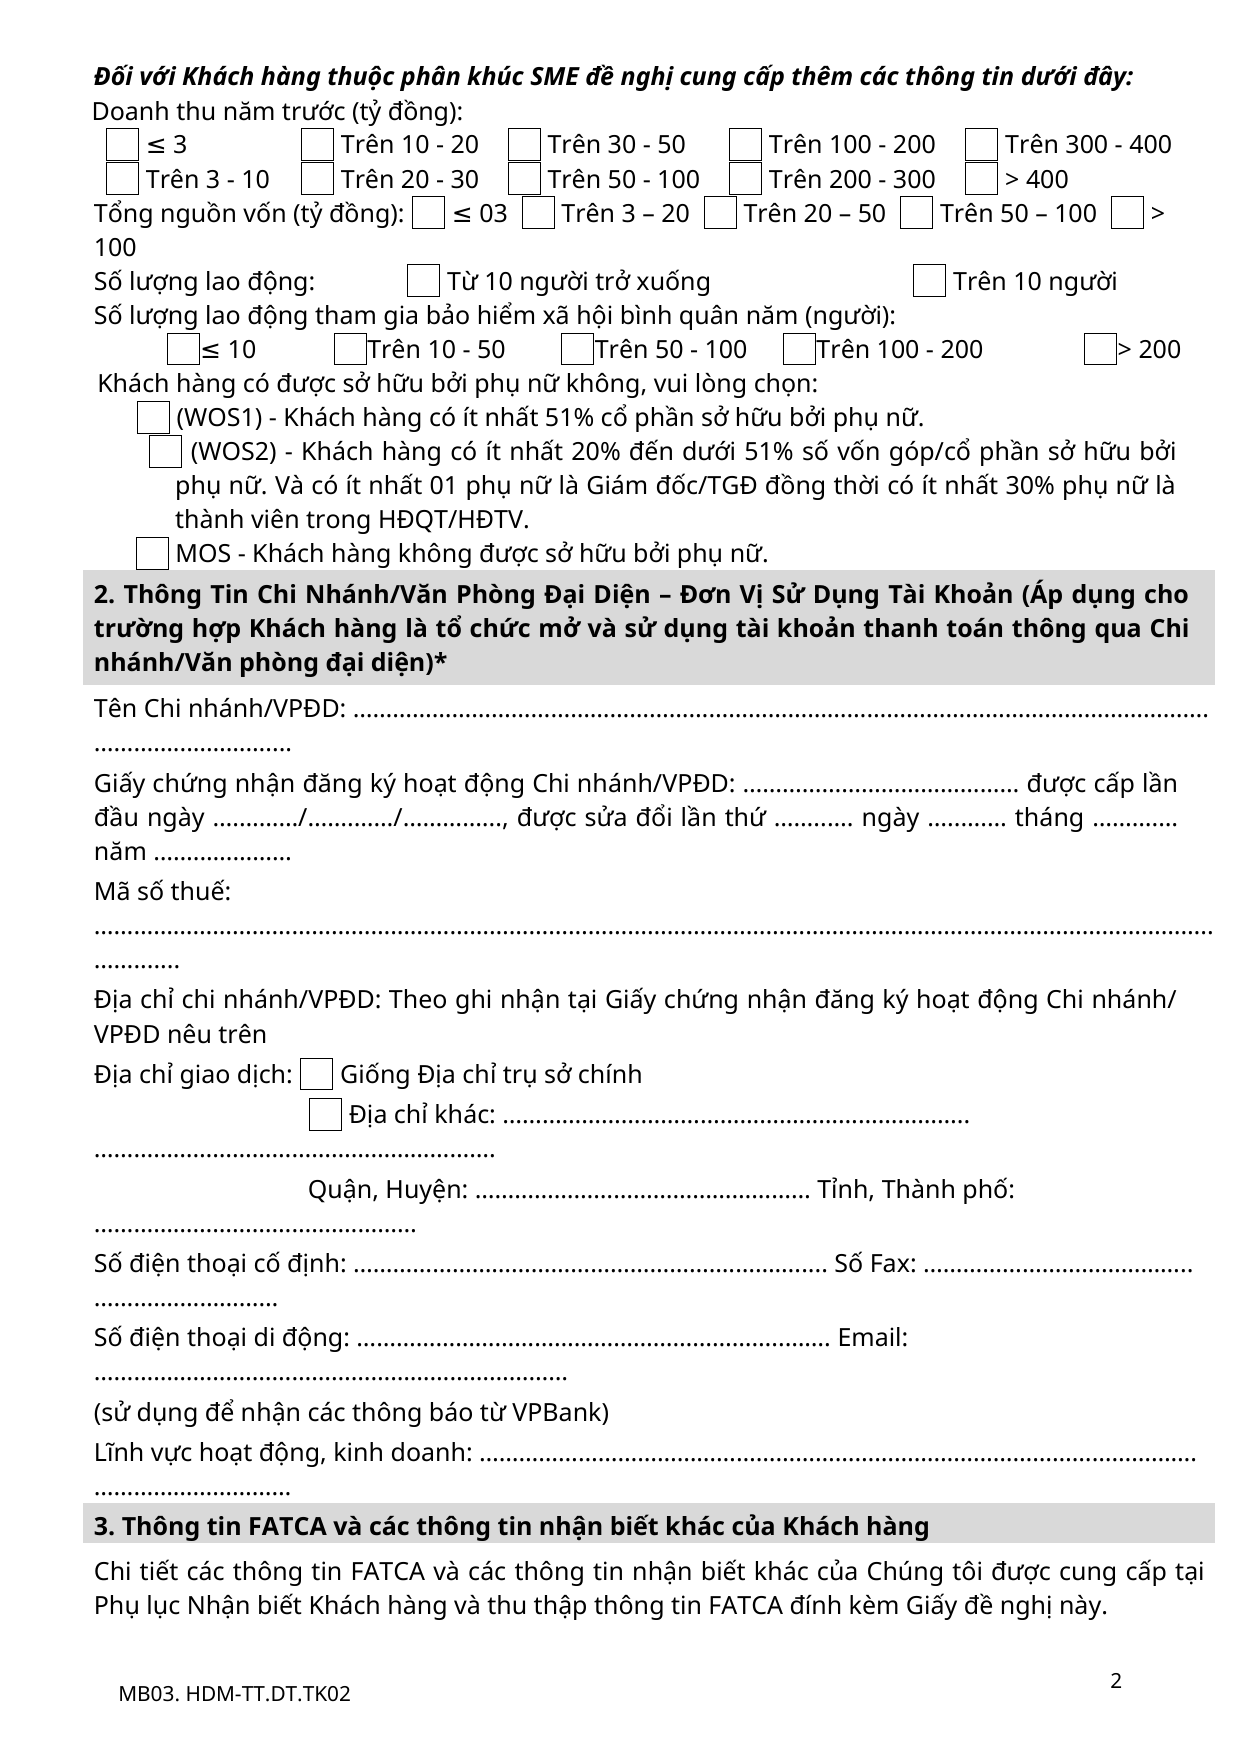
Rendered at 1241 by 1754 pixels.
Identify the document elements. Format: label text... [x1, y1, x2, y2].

table_cell Chi tiết các thông tin FATCA và các thông tin nhận biết khác của Chúng tôi được cung cấp tại Phụ lục Nhận biết Khách hàng và thu thập thông tin FATCA đính kèm Giấy đề nghị này. [83, 1543, 1215, 1632]
table_cell 3. Thông tin FATCA và các thông tin nhận biết khác của Khách hàng [83, 1503, 1215, 1543]
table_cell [83, 59, 1215, 570]
table_cell Tên Chi nhánh/VPĐD: ………………………………………………………………………………………………………………….…………..………….... Giấy chứng nhận đăng ký hoạt động Chi nhánh/VPĐD: …………………………………… được cấp lần đầu ngày ….………/…….……/……….….., được sửa đổi lần thứ ……..…. ngày …..….… tháng ……….… năm ……..….……… Mã số thuế: ……………………………………………………………………………………………………………………………………………………..……....... Địa chỉ chi nhánh/VPĐD: Theo ghi nhận tại Giấy chứng nhận đăng ký hoạt động Chi nhánh/ VPĐD nêu trên Địa chỉ giao dịch: Giống Địa chỉ trụ sở chính Địa chỉ khác: ……………………………………………………………..……………………………………………………. Quận, Huyện: …………………………………………… Tỉnh, Thành phố: ……………………………….………… Số điện thoại cố định: ………………………………………………….………..... Số Fax: …………………………………..……….……………… Số điện thoại di động: ………………………………………………………..……. Email: ……………………………………………………………… (sử dụng để nhận các thông báo từ VPBank) Lĩnh vực hoạt động, kinh doanh: ……………………………………………………………………………………………….………………………… [83, 685, 1216, 1503]
table_cell 2. Thông Tin Chi Nhánh/Văn Phòng Đại Diện – Đơn Vị Sử Dụng Tài Khoản (Áp dụng cho trường hợp Khách hàng là tổ chức mở và sử dụng tài khoản thanh toán thông qua Chi nhánh/Văn phòng đại diện)* [83, 570, 1215, 685]
